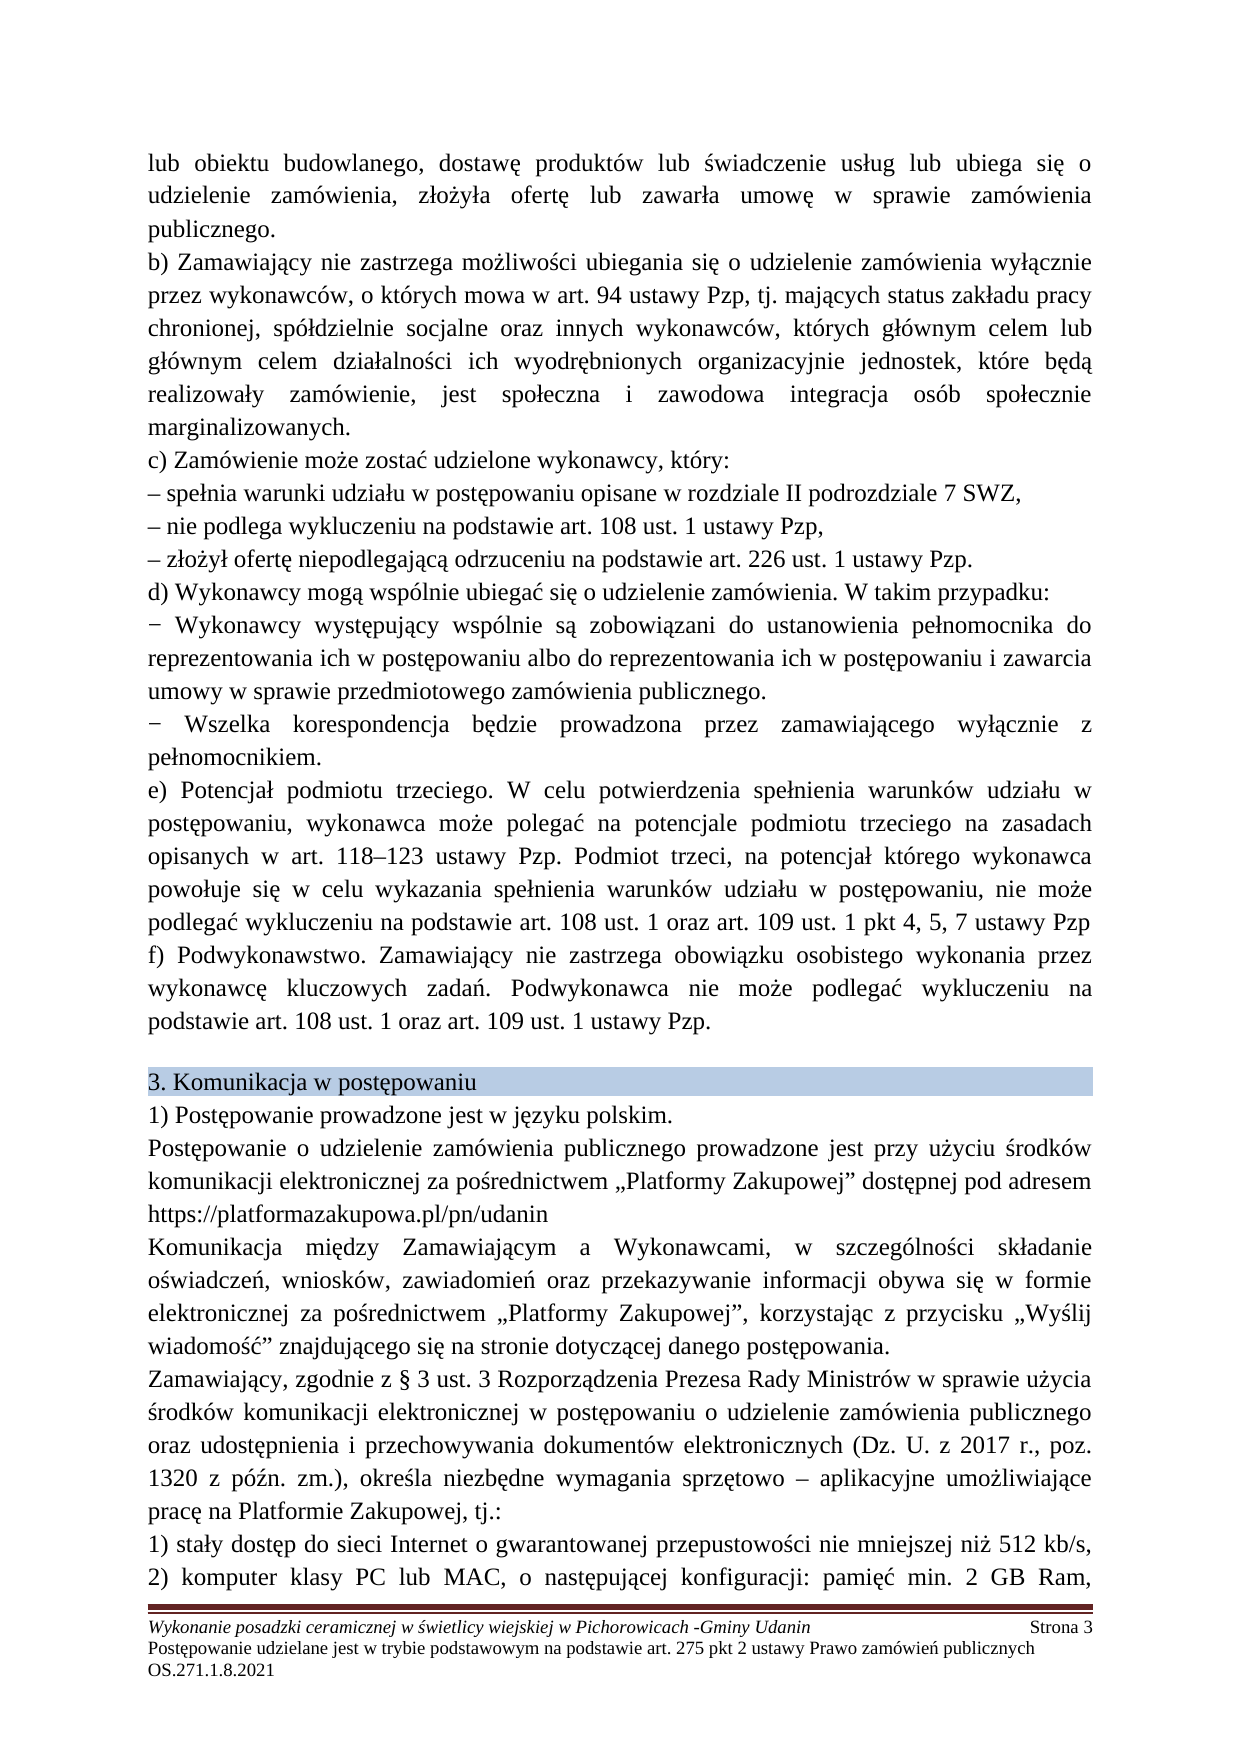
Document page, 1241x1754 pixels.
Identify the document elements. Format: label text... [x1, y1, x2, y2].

text Zamawiający, zgodnie z § 3 ust. 3 Rozporządzenia Prezesa Rady Ministrów w sprawie użycia środków komunikacji elektronicznej w postępowaniu o udzielenie zamówienia publicznego oraz udostępnienia i przechowywania dokumentów elektronicznych (Dz. U. z 2017 r., poz. 1320 z późn. zm.), określa niezbędne wymagania sprzętowo – aplikacyjne umożliwiające pracę na Platformie Zakupowej, tj.: [148, 1364, 1093, 1525]
text − Wszelka korespondencja będzie prowadzona przez zamawiającego wyłącznie z pełnomocnikiem. [148, 709, 1093, 771]
text e) Potencjał podmiotu trzeciego. W celu potwierdzenia spełnienia warunków udziału w postępowaniu, wykonawca może polegać na potencjale podmiotu trzeciego na zasadach opisanych w art. 118–123 ustawy Pzp. Podmiot trzeci, na potencjał którego wykonawca powołuje się w celu wykazania spełnienia warunków udziału w postępowaniu, nie może podlegać wykluczeniu na podstawie art. 108 ust. 1 oraz art. 109 ust. 1 pkt 4, 5, 7 ustawy Pzp f) Podwykonawstwo. Zamawiający nie zastrzega obowiązku osobistego wykonania przez wykonawcę kluczowych zadań. Podwykonawca nie może podlegać wykluczeniu na podstawie art. 108 ust. 1 oraz art. 109 ust. 1 ustawy Pzp. [148, 775, 1093, 1035]
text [148, 1529, 1093, 1591]
text Postępowanie o udzielenie zamówienia publicznego prowadzone jest przy użyciu środków komunikacji elektronicznej za pośrednictwem „Platformy Zakupowej” dostępnej pod adresem https://platformazakupowa.pl/pn/udanin [148, 1133, 1093, 1228]
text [148, 148, 1093, 242]
text Komunikacja między Zamawiającym a Wykonawcami, w szczególności składanie oświadczeń, wniosków, zawiadomień oraz przekazywanie informacji obywa się w formie elektronicznej za pośrednictwem „Platformy Zakupowej”, korzystając z przycisku „Wyślij wiadomość” znajdującego się na stronie dotyczącej danego postępowania. [148, 1232, 1093, 1360]
text − Wykonawcy występujący wspólnie są zobowiązani do ustanowienia pełnomocnika do reprezentowania ich w postępowaniu albo do reprezentowania ich w postępowaniu i zawarcia umowy w sprawie przedmiotowego zamówienia publicznego. [148, 610, 1093, 705]
text d) Wykonawcy mogą wspólnie ubiegać się o udzielenie zamówienia. W takim przypadku: [148, 577, 1093, 606]
text – złożył ofertę niepodlegającą odrzuceniu na podstawie art. 226 ust. 1 ustawy Pzp. [148, 544, 1093, 573]
text – spełnia warunki udziału w postępowaniu opisane w rozdziale II podrozdziale 7 SWZ, [148, 478, 1093, 507]
text b) Zamawiający nie zastrzega możliwości ubiegania się o udzielenie zamówienia wyłącznie przez wykonawców, o których mowa w art. 94 ustawy Pzp, tj. mających status zakładu pracy chronionej, spółdzielnie socjalne oraz innych wykonawców, których głównym celem lub głównym celem działalności ich wyodrębnionych organizacyjnie jednostek, które będą realizowały zamówienie, jest społeczna i zawodowa integracja osób społecznie marginalizowanych. [148, 247, 1093, 441]
text c) Zamówienie może zostać udzielone wykonawcy, który: [148, 445, 1093, 473]
text 3. Komunikacja w postępowaniu [148, 1067, 1093, 1096]
text – nie podlega wykluczeniu na podstawie art. 108 ust. 1 ustawy Pzp, [148, 511, 1093, 539]
text 1) Postępowanie prowadzone jest w języku polskim. [148, 1100, 1093, 1128]
